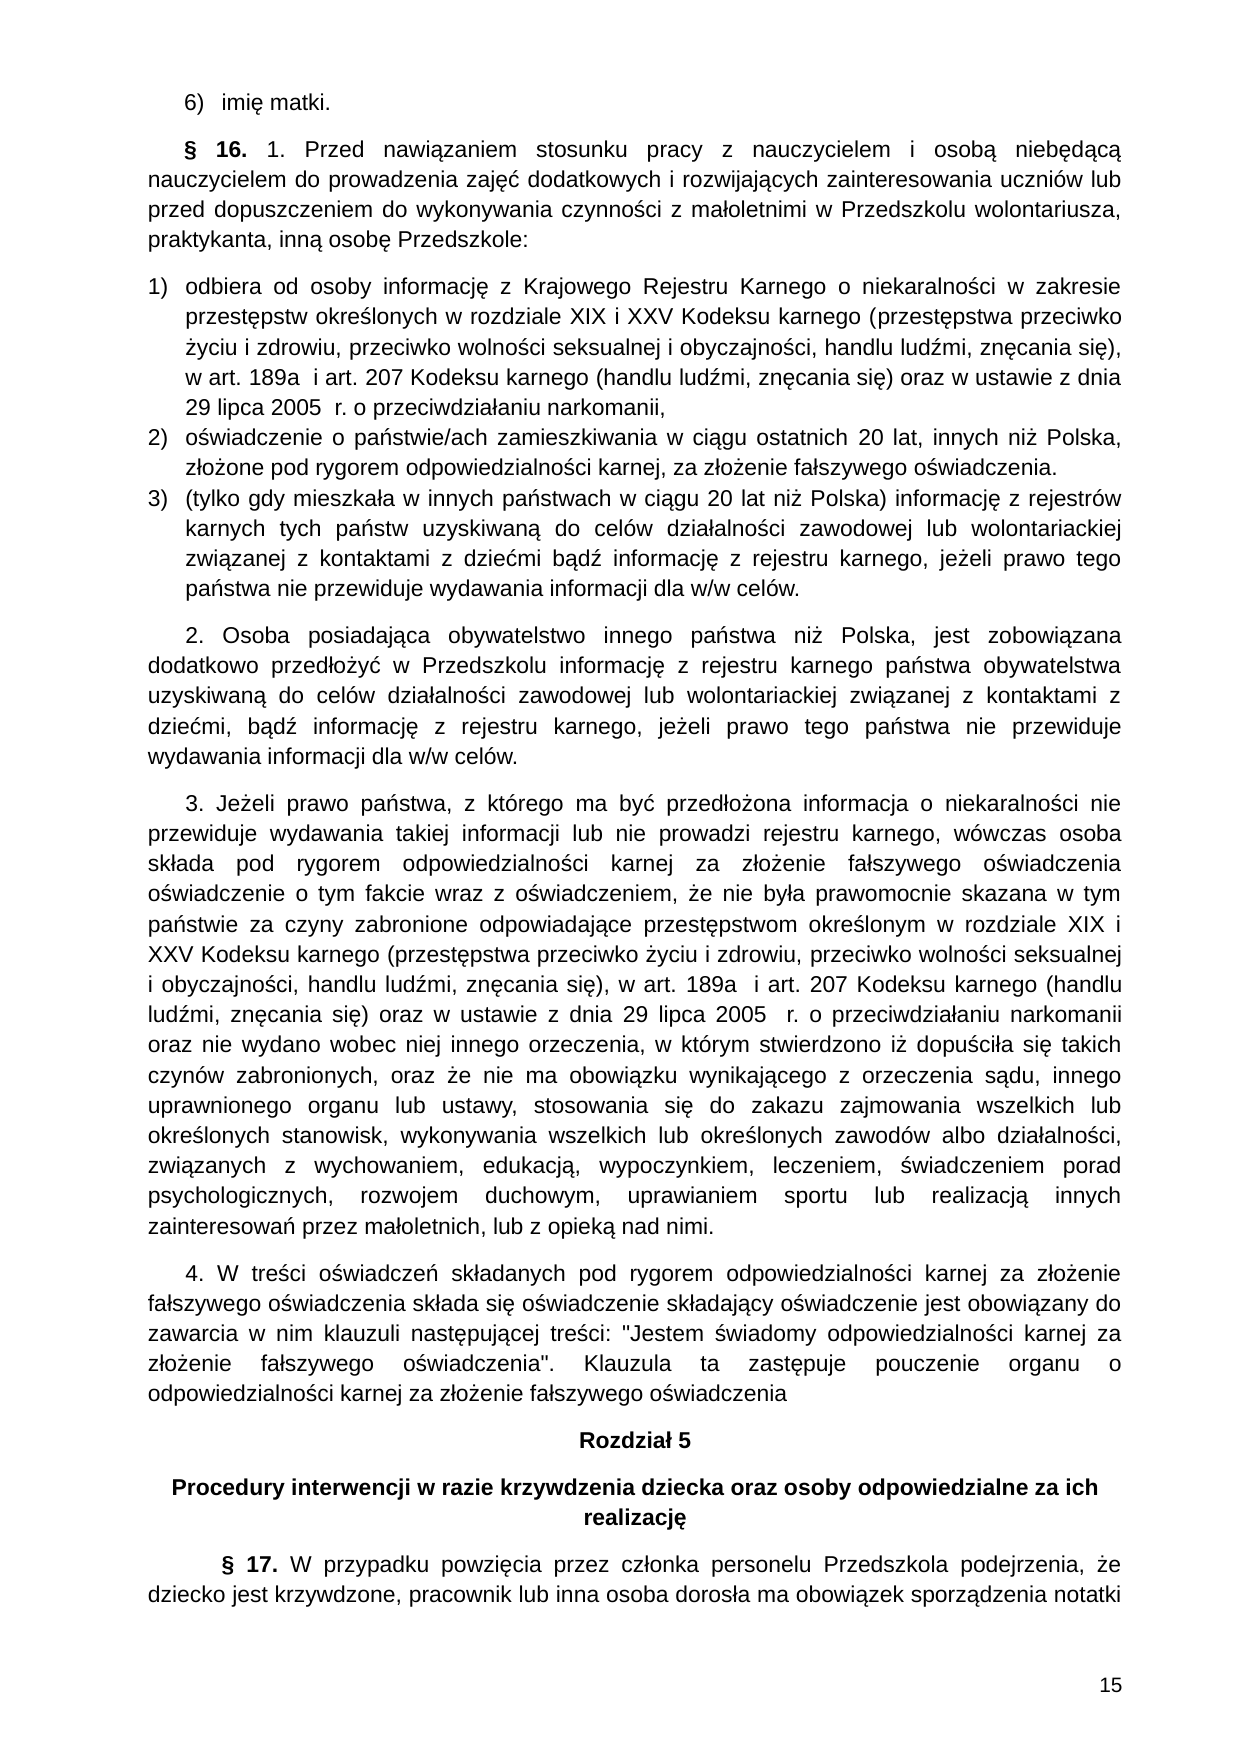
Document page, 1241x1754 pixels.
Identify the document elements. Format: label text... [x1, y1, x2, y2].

text 2. Osoba posiadająca obywatelstwo innego państwa niż Polska, jest zobowiązana dodatkowo przedłożyć w Przedszkolu informację z rejestru karnego państwa obywatelstwa uzyskiwaną do celów działalności zawodowej lub wolontariackiej związanej z kontaktami z dziećmi, bądź informację z rejestru karnego, jeżeli prawo tego państwa nie przewiduje wydawania informacji dla w/w celów. [148, 622, 1122, 769]
list imię matki. [184, 89, 1122, 115]
list (tylko gdy mieszkała w innych państwach w ciągu 20 lat niż Polska) informację z rejestrów karnych tych państw uzyskiwaną do celów działalności zawodowej lub wolontariackiej związanej z kontaktami z dziećmi bądź informację z rejestru karnego, jeżeli prawo tego państwa nie przewiduje wydawania informacji dla w/w celów. [148, 484, 1122, 601]
text Procedury interwencji w razie krzywdzenia dziecka oraz osoby odpowiedzialne za ich realizację [148, 1474, 1122, 1531]
text Rozdział 5 [148, 1427, 1122, 1453]
text 4. W treści oświadczeń składanych pod rygorem odpowiedzialności karnej za złożenie fałszywego oświadczenia składa się oświadczenie składający oświadczenie jest obowiązany do zawarcia w nim klauzuli następującej treści: "Jestem świadomy odpowiedzialności karnej za złożenie fałszywego oświadczenia". Klauzula ta zastępuje pouczenie organu o odpowiedzialności karnej za złożenie fałszywego oświadczenia [148, 1259, 1122, 1407]
text 3. Jeżeli prawo państwa, z którego ma być przedłożona informacja o niekaralności nie przewiduje wydawania takiej informacji lub nie prowadzi rejestru karnego, wówczas osoba składa pod rygorem odpowiedzialności karnej za złożenie fałszywego oświadczenia oświadczenie o tym fakcie wraz z oświadczeniem, że nie była prawomocnie skazana w tym państwie za czyny zabronione odpowiadające przestępstwom określonym w rozdziale XIX i XXV Kodeksu karnego (przestępstwa przeciwko życiu i zdrowiu, przeciwko wolności seksualnej i obyczajności, handlu ludźmi, znęcania się), w art. 189a i art. 207 Kodeksu karnego (handlu ludźmi, znęcania się) oraz w ustawie z dnia 29 lipca 2005 r. o przeciwdziałaniu narkomanii oraz nie wydano wobec niej innego orzeczenia, w którym stwierdzono iż dopuściła się takich czynów zabronionych, oraz że nie ma obowiązku wynikającego z orzeczenia sądu, innego uprawnionego organu lub ustawy, stosowania się do zakazu zajmowania wszelkich lub określonych stanowisk, wykonywania wszelkich lub określonych zawodów albo działalności, związanych z wychowaniem, edukacją, wypoczynkiem, leczeniem, świadczeniem porad psychologicznych, rozwojem duchowym, uprawianiem sportu lub realizacją innych zainteresowań przez małoletnich, lub z opieką nad nimi. [148, 790, 1122, 1239]
list odbiera od osoby informację z Krajowego Rejestru Karnego o niekaralności w zakresie przestępstw określonych w rozdziale XIX i XXV Kodeksu karnego (przestępstwa przeciwko życiu i zdrowiu, przeciwko wolności seksualnej i obyczajności, handlu ludźmi, znęcania się), w art. 189a i art. 207 Kodeksu karnego (handlu ludźmi, znęcania się) oraz w ustawie z dnia 29 lipca 2005 r. o przeciwdziałaniu narkomanii, [148, 273, 1122, 420]
text § 16. 1. Przed nawiązaniem stosunku pracy z nauczycielem i osobą niebędącą nauczycielem do prowadzenia zajęć dodatkowych i rozwijających zainteresowania uczniów lub przed dopuszczeniem do wykonywania czynności z małoletnimi w Przedszkolu wolontariusza, praktykanta, inną osobę Przedszkole: [148, 136, 1122, 252]
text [148, 1551, 1122, 1608]
list oświadczenie o państwie/ach zamieszkiwania w ciągu ostatnich 20 lat, innych niż Polska, złożone pod rygorem odpowiedzialności karnej, za złożenie fałszywego oświadczenia. [148, 424, 1122, 481]
